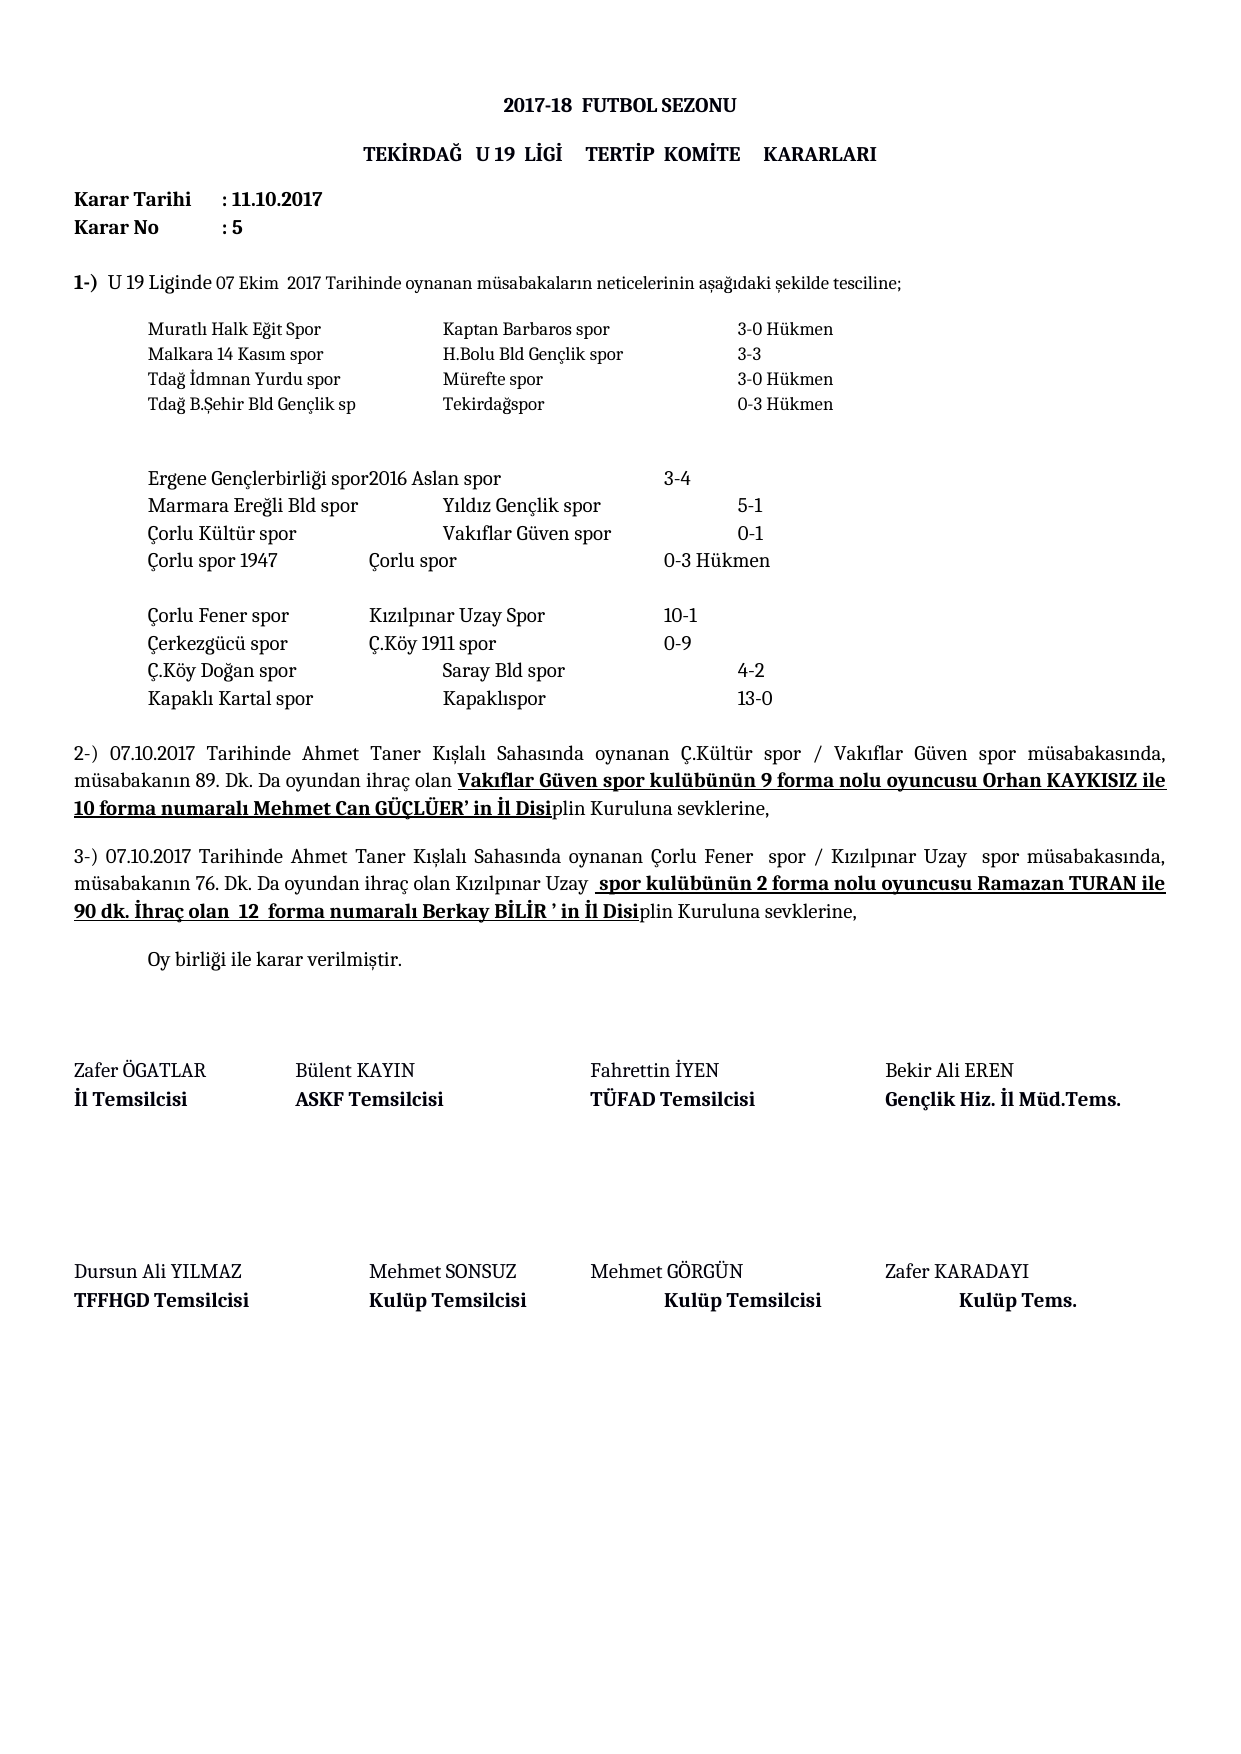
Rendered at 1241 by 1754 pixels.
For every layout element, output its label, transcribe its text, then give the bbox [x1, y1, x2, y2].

text Çorlu spor 1947 Çorlu spor 0-3 Hükmen [74, 549, 1167, 573]
text Dursun Ali YILMAZ Mehmet SONSUZ Mehmet GÖRGÜN Zafer KARADAYI [74, 1255, 1167, 1284]
text 1-) U 19 Liginde 07 Ekim 2017 Tarihinde oynanan müsabakaların neticelerinin aşağıdaki şekilde tesciline; [74, 270, 1167, 294]
text Karar No : 5 [74, 215, 1167, 239]
text Tdağ İdmnan Yurdu spor Mürefte spor 3-0 Hükmen [74, 368, 1167, 390]
text Kapaklı Kartal spor Kapaklıspor 13-0 [74, 686, 1167, 710]
text Tdağ B.Şehir Bld Gençlik sp Tekirdağspor 0-3 Hükmen [74, 393, 1167, 414]
text Oy birliği ile karar verilmiştir. [74, 948, 1167, 972]
text Çorlu Fener spor Kızılpınar Uzay Spor 10-1 [74, 604, 1167, 628]
text Karar Tarihi : 11.10.2017 [74, 188, 1167, 212]
text TFFHGD Temsilcisi Kulüp Temsilcisi Kulüp Temsilcisi Kulüp Tems. [74, 1284, 1167, 1312]
text Ç.Köy Doğan spor Saray Bld spor 4-2 [74, 659, 1167, 683]
text TEKİRDAĞ U 19 LİGİ TERTİP KOMİTE KARARLARI [74, 138, 1167, 167]
text 3-) 07.10.2017 Tarihinde Ahmet Taner Kışlalı Sahasında oynanan Çorlu Fener spor / Kızılpınar Uzay spor müsabakasında, müsabakanın 76. Dk. Da oyundan ihraç olan Kızılpınar Uzay spor kulübünün 2 forma nolu oyuncusu Ramazan TURAN ile 90 dk. İhraç olan 12 forma numaralı Berkay BİLİR ’ in İl Disiplin Kuruluna sevklerine, [74, 844, 1167, 923]
text 2-) 07.10.2017 Tarihinde Ahmet Taner Kışlalı Sahasında oynanan Ç.Kültür spor / Vakıflar Güven spor müsabakasında, müsabakanın 89. Dk. Da oyundan ihraç olan Vakıflar Güven spor kulübünün 9 forma nolu oyuncusu Orhan KAYKISIZ ile 10 forma numaralı Mehmet Can GÜÇLÜER’ in İl Disiplin Kuruluna sevklerine, [74, 741, 1167, 820]
text 2017-18 FUTBOL SEZONU [74, 89, 1167, 117]
text İl Temsilcisi ASKF Temsilcisi TÜFAD Temsilcisi Gençlik Hiz. İl Müd.Tems. [74, 1082, 1167, 1111]
text Malkara 14 Kasım spor H.Bolu Bld Gençlik spor 3-3 [74, 343, 1167, 365]
text Çerkezgücü spor Ç.Köy 1911 spor 0-9 [74, 631, 1167, 655]
text Ergene Gençlerbirliği spor 2016 Aslan spor 3-4 [74, 466, 1167, 490]
text Çorlu Kültür spor Vakıflar Güven spor 0-1 [74, 521, 1167, 545]
text Zafer ÖGATLAR Bülent KAYIN Fahrettin İYEN Bekir Ali EREN [74, 1054, 1167, 1082]
text Muratlı Halk Eğit Spor Kaptan Barbaros spor 3-0 Hükmen [74, 319, 1167, 340]
text Marmara Ereğli Bld spor Yıldız Gençlik spor 5-1 [74, 494, 1167, 518]
